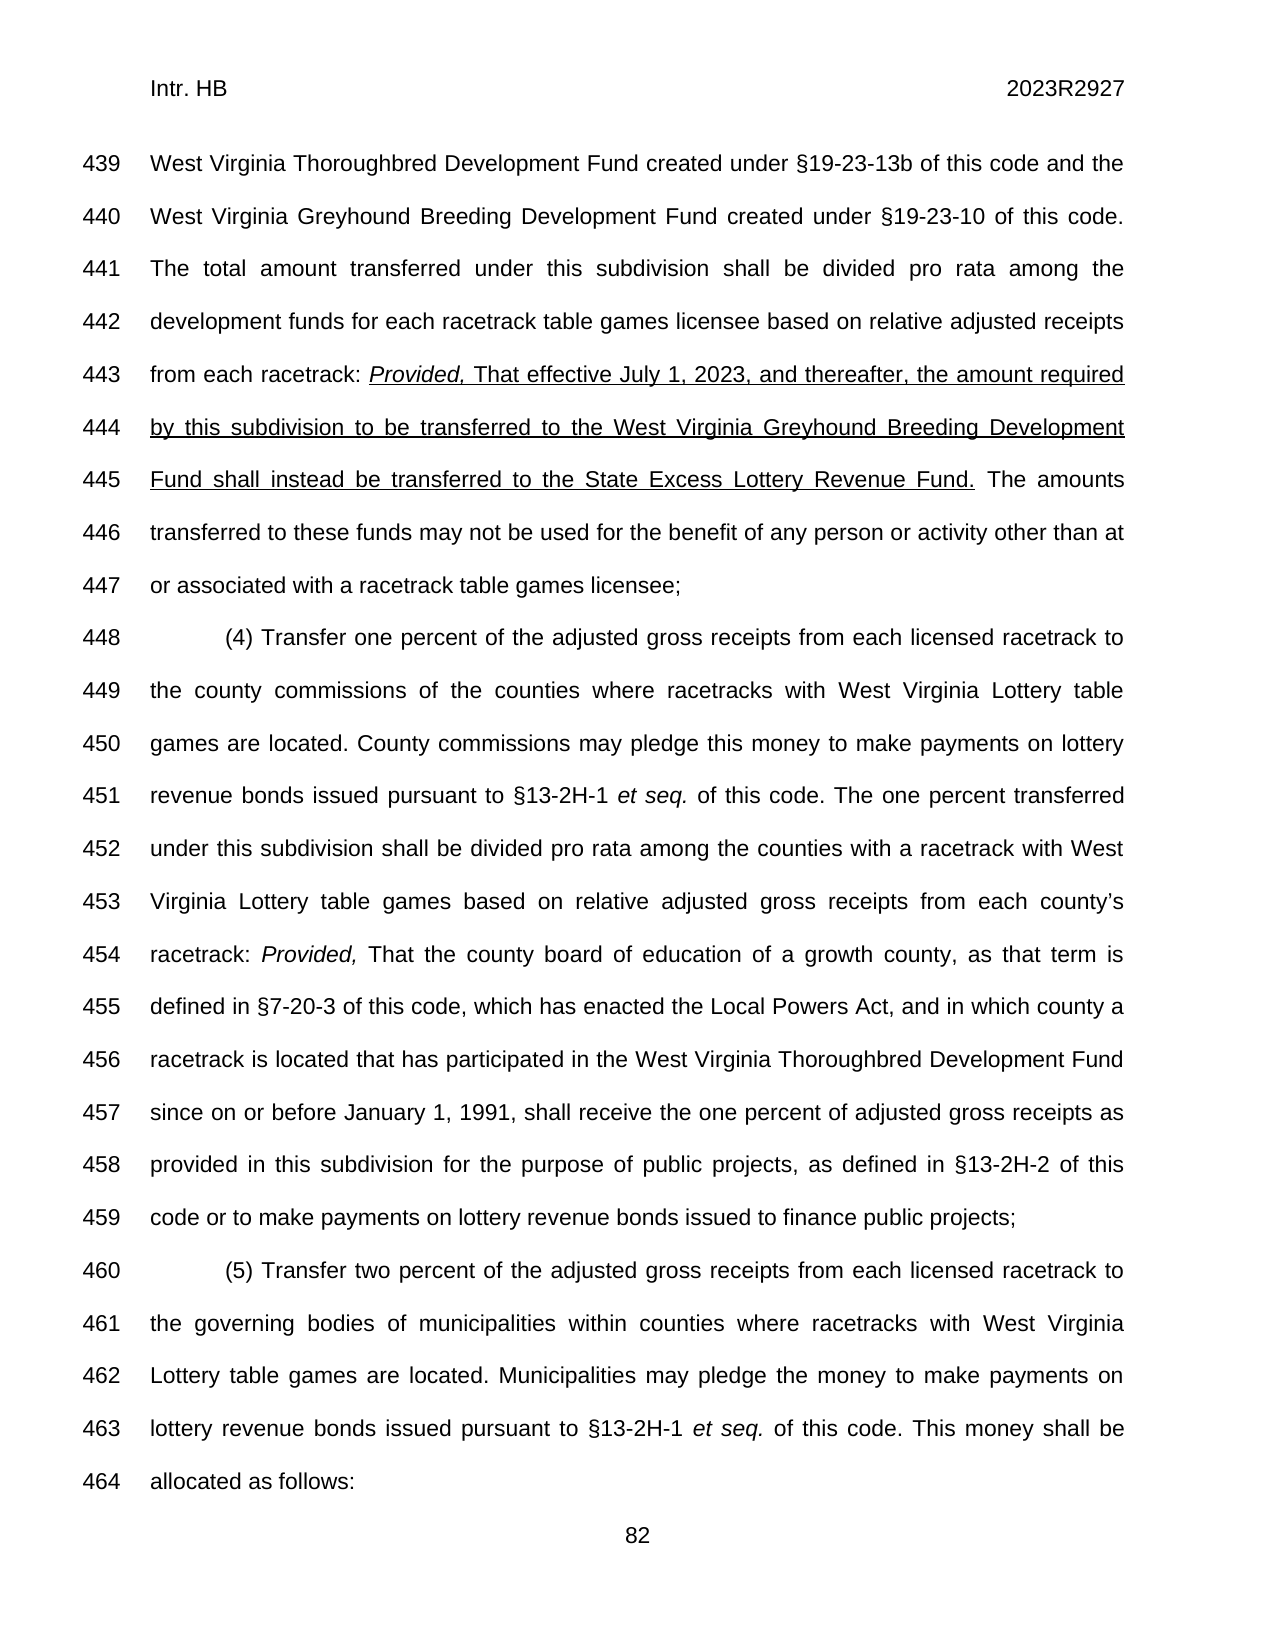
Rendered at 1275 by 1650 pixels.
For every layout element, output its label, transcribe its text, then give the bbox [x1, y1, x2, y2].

text (5) Transfer two percent of the adjusted gross receipts from each licensed racetrack to the governing bodies of municipalities within counties where racetracks with West Virginia Lottery table games are located. Municipalities may pledge the money to make payments on lottery revenue bonds issued pursuant to §13-2H-1 et seq. of this code. This money shall be allocated as follows: [150, 1257, 1125, 1494]
text (4) Transfer one percent of the adjusted gross receipts from each licensed racetrack to the county commissions of the counties where racetracks with West Virginia Lottery table games are located. County commissions may pledge this money to make payments on lottery revenue bonds issued pursuant to §13-2H-1 et seq. of this code. The one percent transferred under this subdivision shall be divided pro rata among the counties with a racetrack with West Virginia Lottery table games based on relative adjusted gross receipts from each county’s racetrack: Provided, That the county board of education of a growth county, as that term is defined in §7-20-3 of this code, which has enacted the Local Powers Act, and in which county a racetrack is located that has participated in the West Virginia Thoroughbred Development Fund since on or before January 1, 1991, shall receive the one percent of adjusted gross receipts as provided in this subdivision for the purpose of public projects, as defined in §13-2H-2 of this code or to make payments on lottery revenue bonds issued to finance public projects; [150, 624, 1125, 1231]
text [150, 150, 1125, 436]
